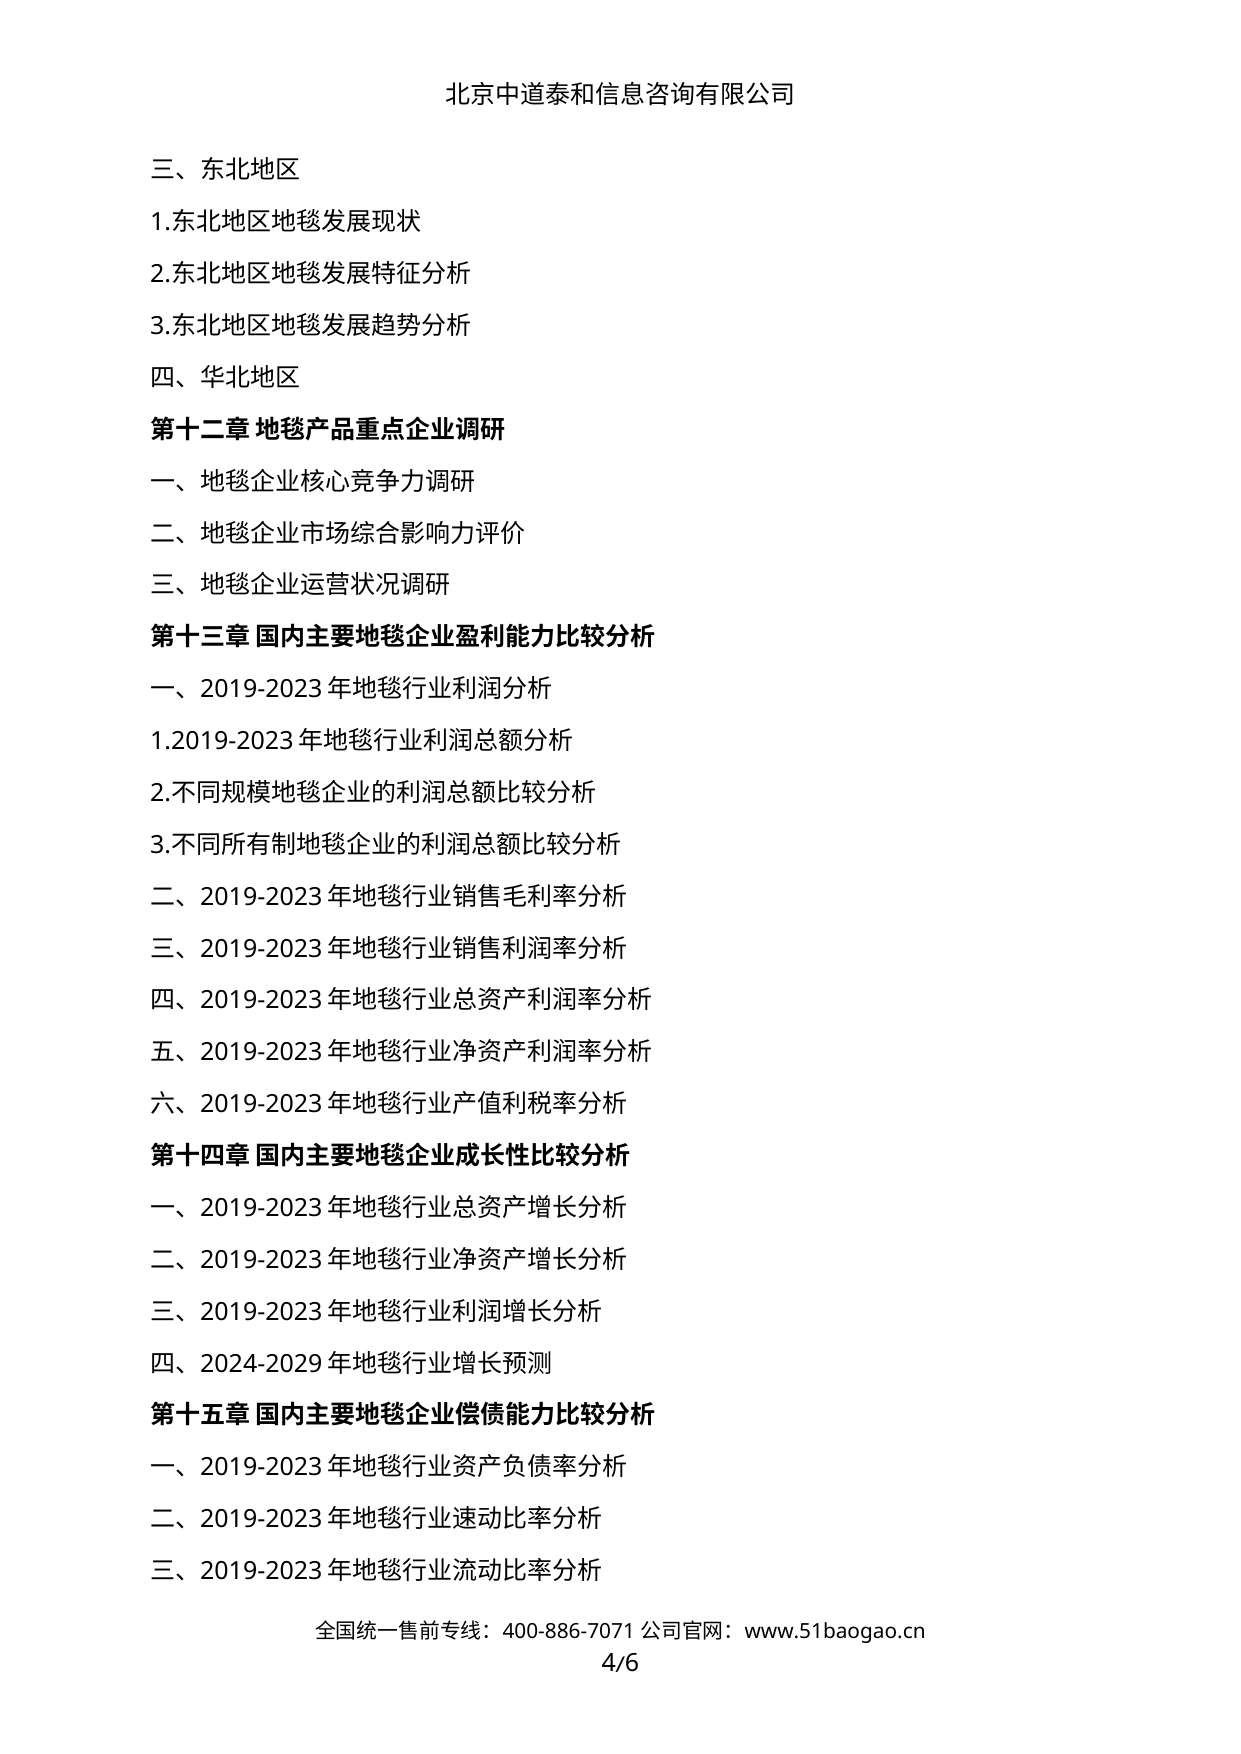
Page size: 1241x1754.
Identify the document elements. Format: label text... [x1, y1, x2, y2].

text 三、2019-2023年地毯行业销售利润率分析 [150, 928, 1090, 964]
text 3.不同所有制地毯企业的利润总额比较分析 [150, 824, 1090, 861]
text 3.东北地区地毯发展趋势分析 [150, 306, 1090, 342]
text 一、2019-2023年地毯行业利润分析 [150, 669, 1090, 705]
text 一、2019-2023年地毯行业资产负债率分析 [150, 1447, 1090, 1483]
text 一、2019-2023年地毯行业总资产增长分析 [150, 1187, 1090, 1224]
text 1.2019-2023年地毯行业利润总额分析 [150, 721, 1090, 757]
text 五、2019-2023年地毯行业净资产利润率分析 [150, 1032, 1090, 1068]
text 1.东北地区地毯发展现状 [150, 202, 1090, 238]
text 二、2019-2023年地毯行业净资产增长分析 [150, 1239, 1090, 1276]
text 二、2019-2023年地毯行业速动比率分析 [150, 1499, 1090, 1535]
text 四、华北地区 [150, 357, 1090, 394]
text 第十五章 国内主要地毯企业偿债能力比较分析 [150, 1395, 1090, 1431]
text 四、2024-2029年地毯行业增长预测 [150, 1343, 1090, 1379]
text 三、2019-2023年地毯行业利润增长分析 [150, 1291, 1090, 1327]
text 六、2019-2023年地毯行业产值利税率分析 [150, 1084, 1090, 1120]
text 四、2019-2023年地毯行业总资产利润率分析 [150, 980, 1090, 1016]
text 一、地毯企业核心竞争力调研 [150, 461, 1090, 497]
text 二、地毯企业市场综合影响力评价 [150, 513, 1090, 549]
text 二、2019-2023年地毯行业销售毛利率分析 [150, 876, 1090, 912]
text 第十二章 地毯产品重点企业调研 [150, 409, 1090, 446]
text 2.不同规模地毯企业的利润总额比较分析 [150, 772, 1090, 809]
text 三、2019-2023年地毯行业流动比率分析 [150, 1551, 1090, 1587]
text 第十四章 国内主要地毯企业成长性比较分析 [150, 1136, 1090, 1172]
text 2.东北地区地毯发展特征分析 [150, 254, 1090, 290]
text 第十三章 国内主要地毯企业盈利能力比较分析 [150, 617, 1090, 653]
text 三、地毯企业运营状况调研 [150, 565, 1090, 601]
text 三、东北地区 [150, 150, 1090, 186]
